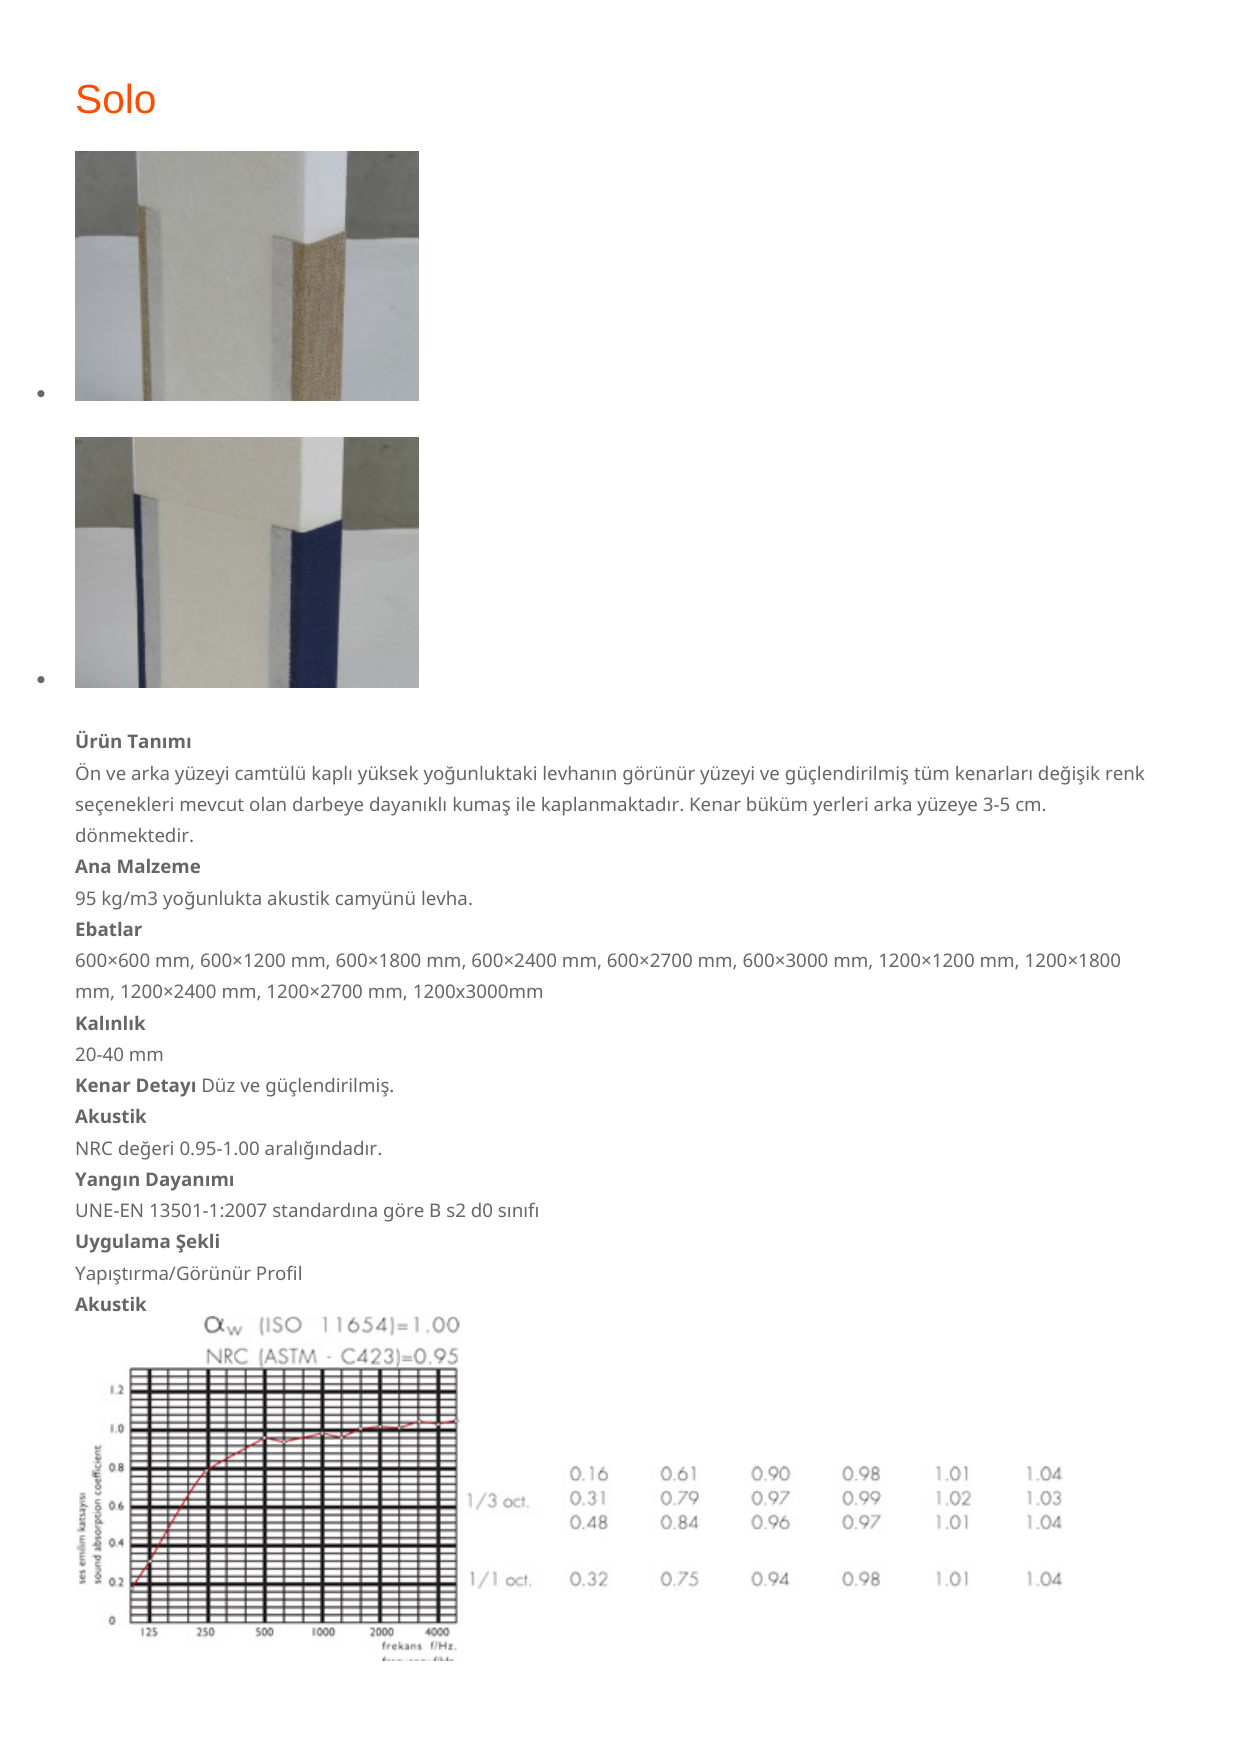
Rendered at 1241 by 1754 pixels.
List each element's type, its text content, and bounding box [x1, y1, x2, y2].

picture [75, 151, 419, 401]
text Uygulama Şekli Yapıştırma/Görünür Profil [75, 1223, 1165, 1285]
text Ana Malzeme 95 kg/m3 yoğunlukta akustik camyünü levha. [75, 848, 1165, 910]
text Ebatlar 600×600 mm, 600×1200 mm, 600×1800 mm, 600×2400 mm, 600×2700 mm, 600×3000 mm, 1200×1200 mm, 1200×1800 mm, 1200×2400 mm, 1200×2700 mm, 1200x3000mm Kalınlık 20-40 mm Kenar Detayı Düz ve güçlendirilmiş. [75, 910, 1165, 1098]
picture [75, 1316, 1091, 1661]
text Ürün Tanımı Ön ve arka yüzeyi camtülü kaplı yüksek yoğunluktaki levhanın görünür yüzeyi ve güçlendirilmiş tüm kenarları değişik renk seçenekleri mevcut olan darbeye dayanıklı kumaş ile kaplanmaktadır. Kenar büküm yerleri arka yüzeye 3-5 cm. dönmektedir. [75, 723, 1165, 848]
text Solo [75, 75, 1165, 122]
picture [75, 437, 419, 688]
text Akustik NRC değeri 0.95-1.00 aralığındadır. Yangın Dayanımı UNE-EN 13501-1:2007 standardına göre B s2 d0 sınıfı [75, 1098, 1165, 1223]
